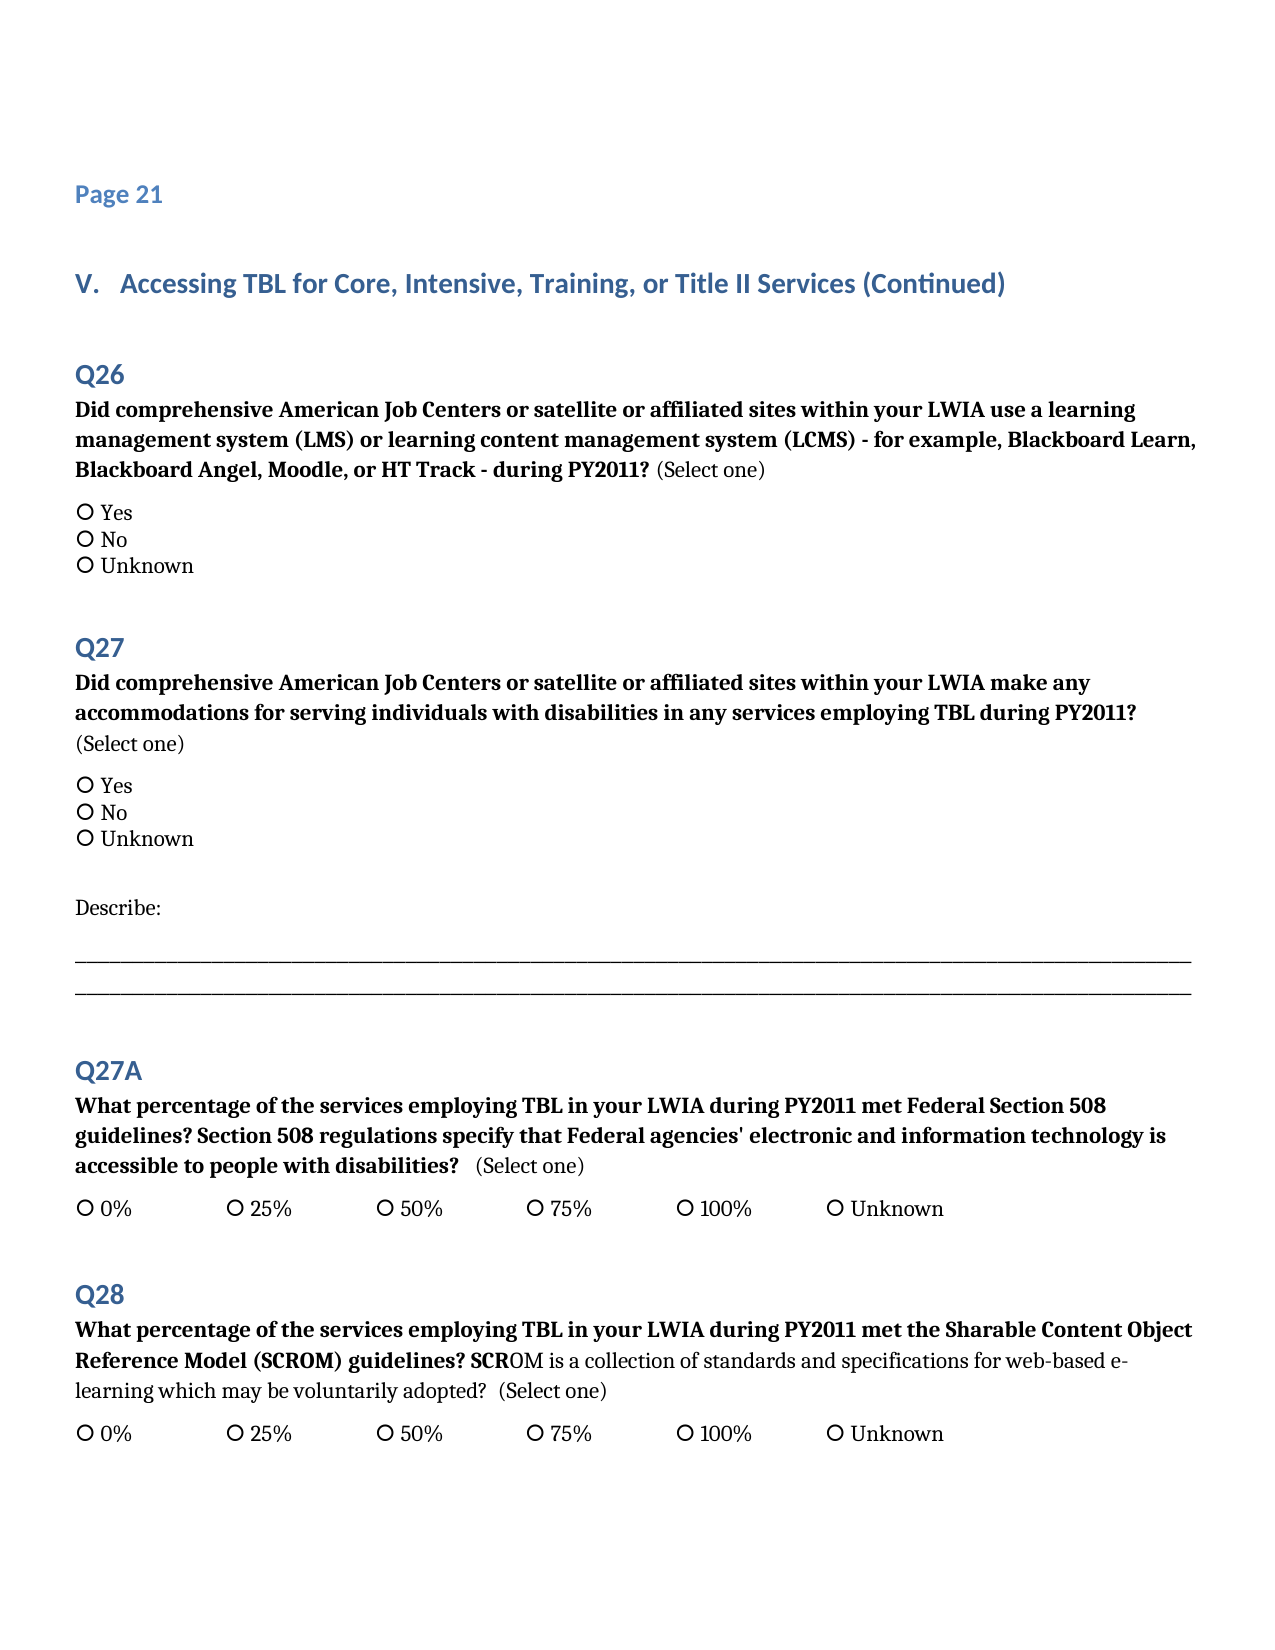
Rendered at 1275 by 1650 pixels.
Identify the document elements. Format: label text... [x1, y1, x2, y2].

text What percentage of the services employing TBL in your LWIA during PY2011 met the Sharable Content Object Reference Model (SCROM) guidelines? SCROM is a collection of standards and specifications for web-based e-learning which may be voluntarily adopted? (Select one) [75, 1317, 1200, 1404]
text No [75, 799, 1200, 826]
subtitle Page 21 [75, 177, 1200, 210]
text Unknown [75, 826, 1200, 852]
subtitle Q26 [75, 356, 1200, 392]
text No [75, 526, 1200, 553]
text 0% 25% 50% 75% 100% Unknown [75, 1420, 1200, 1447]
text Did comprehensive American Job Centers or satellite or affiliated sites within your LWIA make any accommodations for serving individuals with disabilities in any services employing TBL during PY2011? (Select one) [75, 670, 1200, 757]
text Did comprehensive American Job Centers or satellite or affiliated sites within your LWIA use a learning management system (LMS) or learning content management system (LCMS) - for example, Blackboard Learn, Blackboard Angel, Moodle, or HT Track - during PY2011? (Select one) [75, 397, 1200, 484]
subtitle Q27A [75, 1052, 1200, 1088]
text 0% 25% 50% 75% 100% Unknown [75, 1196, 1200, 1222]
subtitle V. Accessing TBL for Core, Intensive, Training, or Title II Services (Continued) [75, 265, 1200, 301]
text Unknown [75, 553, 1200, 579]
text Describe: [75, 895, 1200, 921]
text ____________________________________________________________________________________________________________________________________________________________________________________________________ [75, 938, 1200, 998]
subtitle Q27 [75, 629, 1200, 665]
text What percentage of the services employing TBL in your LWIA during PY2011 met Federal Section 508 guidelines? Section 508 regulations specify that Federal agencies' electronic and information technology is accessible to people with disabilities? (Select one) [75, 1093, 1200, 1180]
text Yes [75, 773, 1200, 799]
text Yes [75, 500, 1200, 526]
subtitle Q28 [75, 1276, 1200, 1312]
